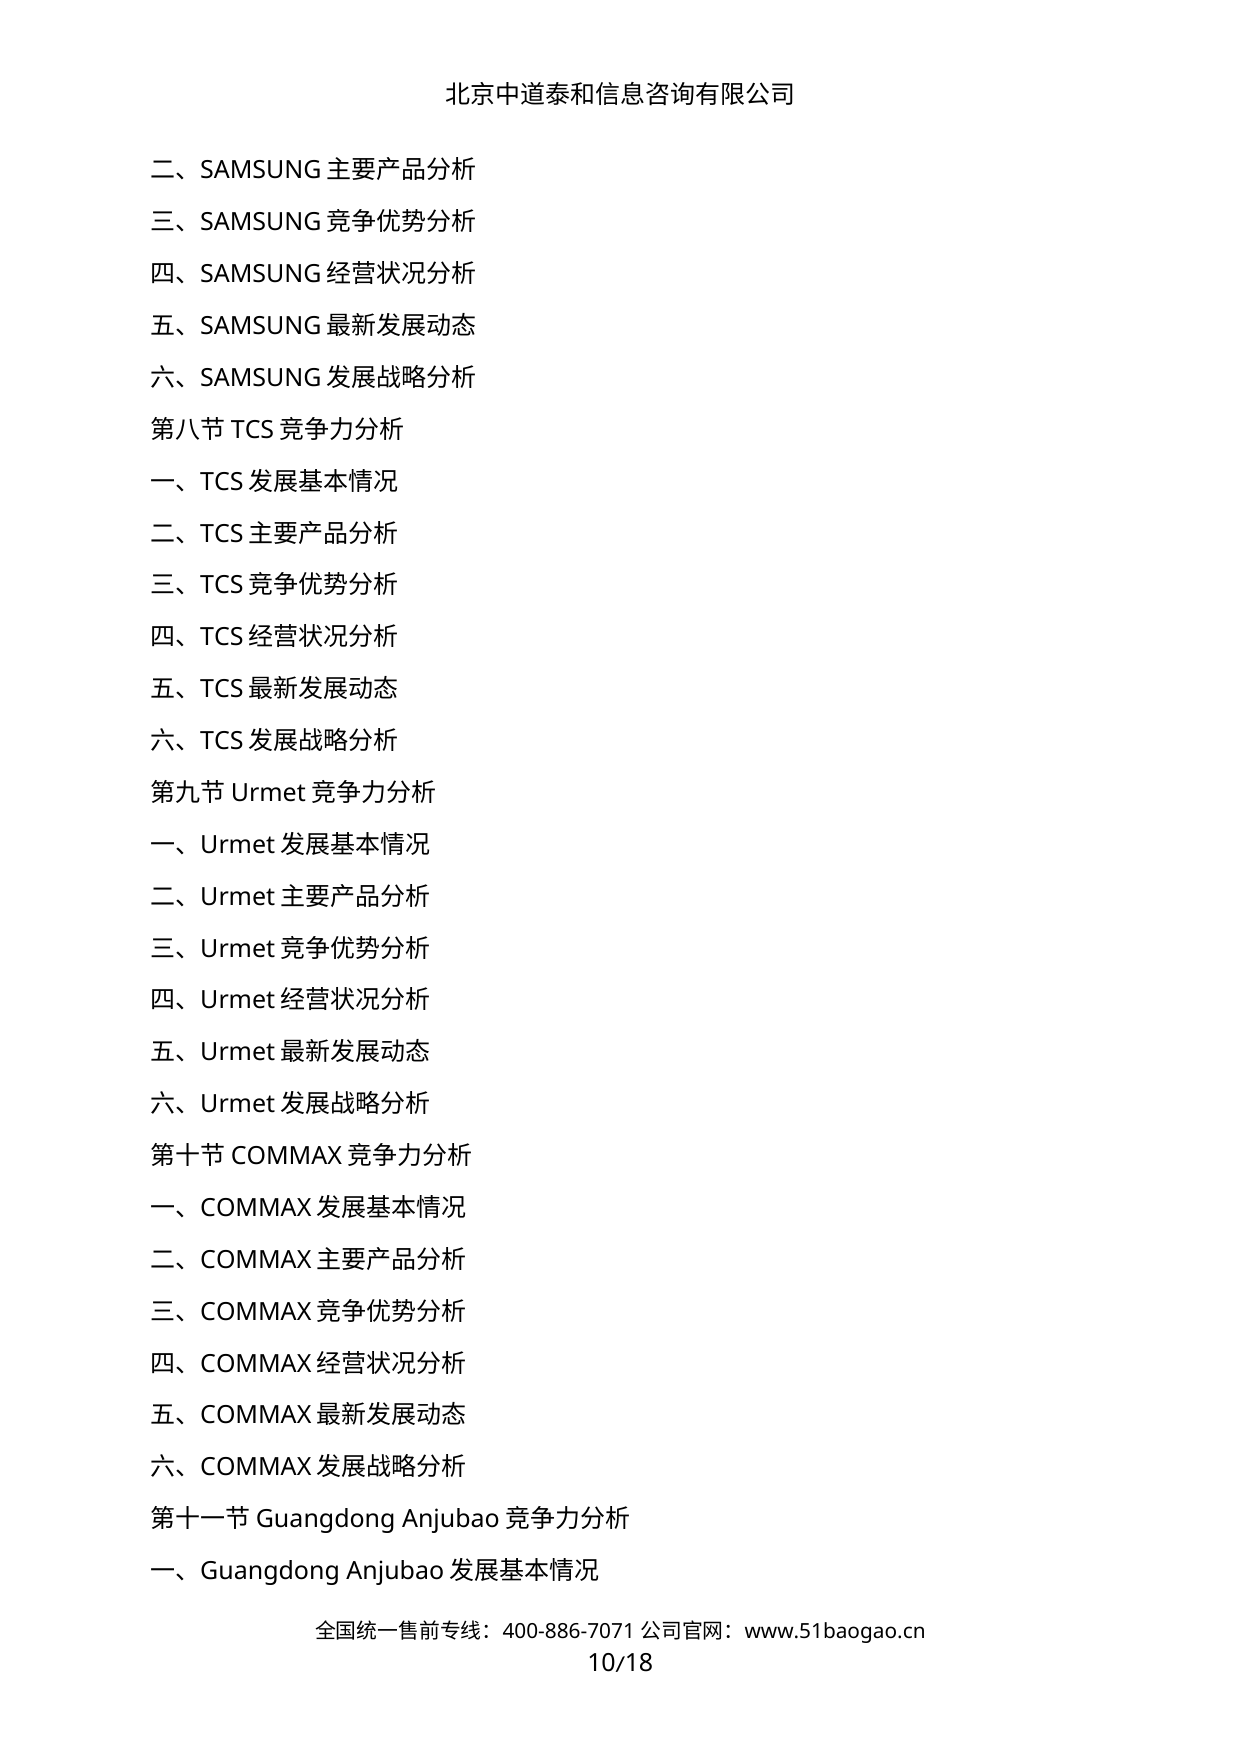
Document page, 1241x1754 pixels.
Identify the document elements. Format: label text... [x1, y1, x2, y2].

text 五、COMMAX最新发展动态 [150, 1395, 1090, 1431]
text 三、SAMSUNG竞争优势分析 [150, 202, 1090, 238]
text 五、TCS最新发展动态 [150, 669, 1090, 705]
text 一、COMMAX发展基本情况 [150, 1187, 1090, 1224]
text 三、Urmet竞争优势分析 [150, 928, 1090, 964]
text 五、SAMSUNG最新发展动态 [150, 306, 1090, 342]
text 一、TCS发展基本情况 [150, 461, 1090, 497]
text 二、TCS主要产品分析 [150, 513, 1090, 549]
text 六、TCS发展战略分析 [150, 721, 1090, 757]
text 四、SAMSUNG经营状况分析 [150, 254, 1090, 290]
text 一、Guangdong Anjubao发展基本情况 [150, 1551, 1090, 1587]
text 六、COMMAX发展战略分析 [150, 1447, 1090, 1483]
text 三、TCS竞争优势分析 [150, 565, 1090, 601]
text 第十一节 Guangdong Anjubao竞争力分析 [150, 1499, 1090, 1535]
text 一、Urmet发展基本情况 [150, 824, 1090, 861]
text 六、SAMSUNG发展战略分析 [150, 357, 1090, 394]
text 四、TCS经营状况分析 [150, 617, 1090, 653]
text 三、COMMAX竞争优势分析 [150, 1291, 1090, 1327]
text 二、COMMAX主要产品分析 [150, 1239, 1090, 1276]
text 第十节 COMMAX竞争力分析 [150, 1136, 1090, 1172]
text 四、COMMAX经营状况分析 [150, 1343, 1090, 1379]
text 五、Urmet最新发展动态 [150, 1032, 1090, 1068]
text 六、Urmet发展战略分析 [150, 1084, 1090, 1120]
text 二、SAMSUNG主要产品分析 [150, 150, 1090, 186]
text 第九节 Urmet竞争力分析 [150, 772, 1090, 809]
text 四、Urmet经营状况分析 [150, 980, 1090, 1016]
text 二、Urmet主要产品分析 [150, 876, 1090, 912]
text 第八节 TCS竞争力分析 [150, 409, 1090, 446]
